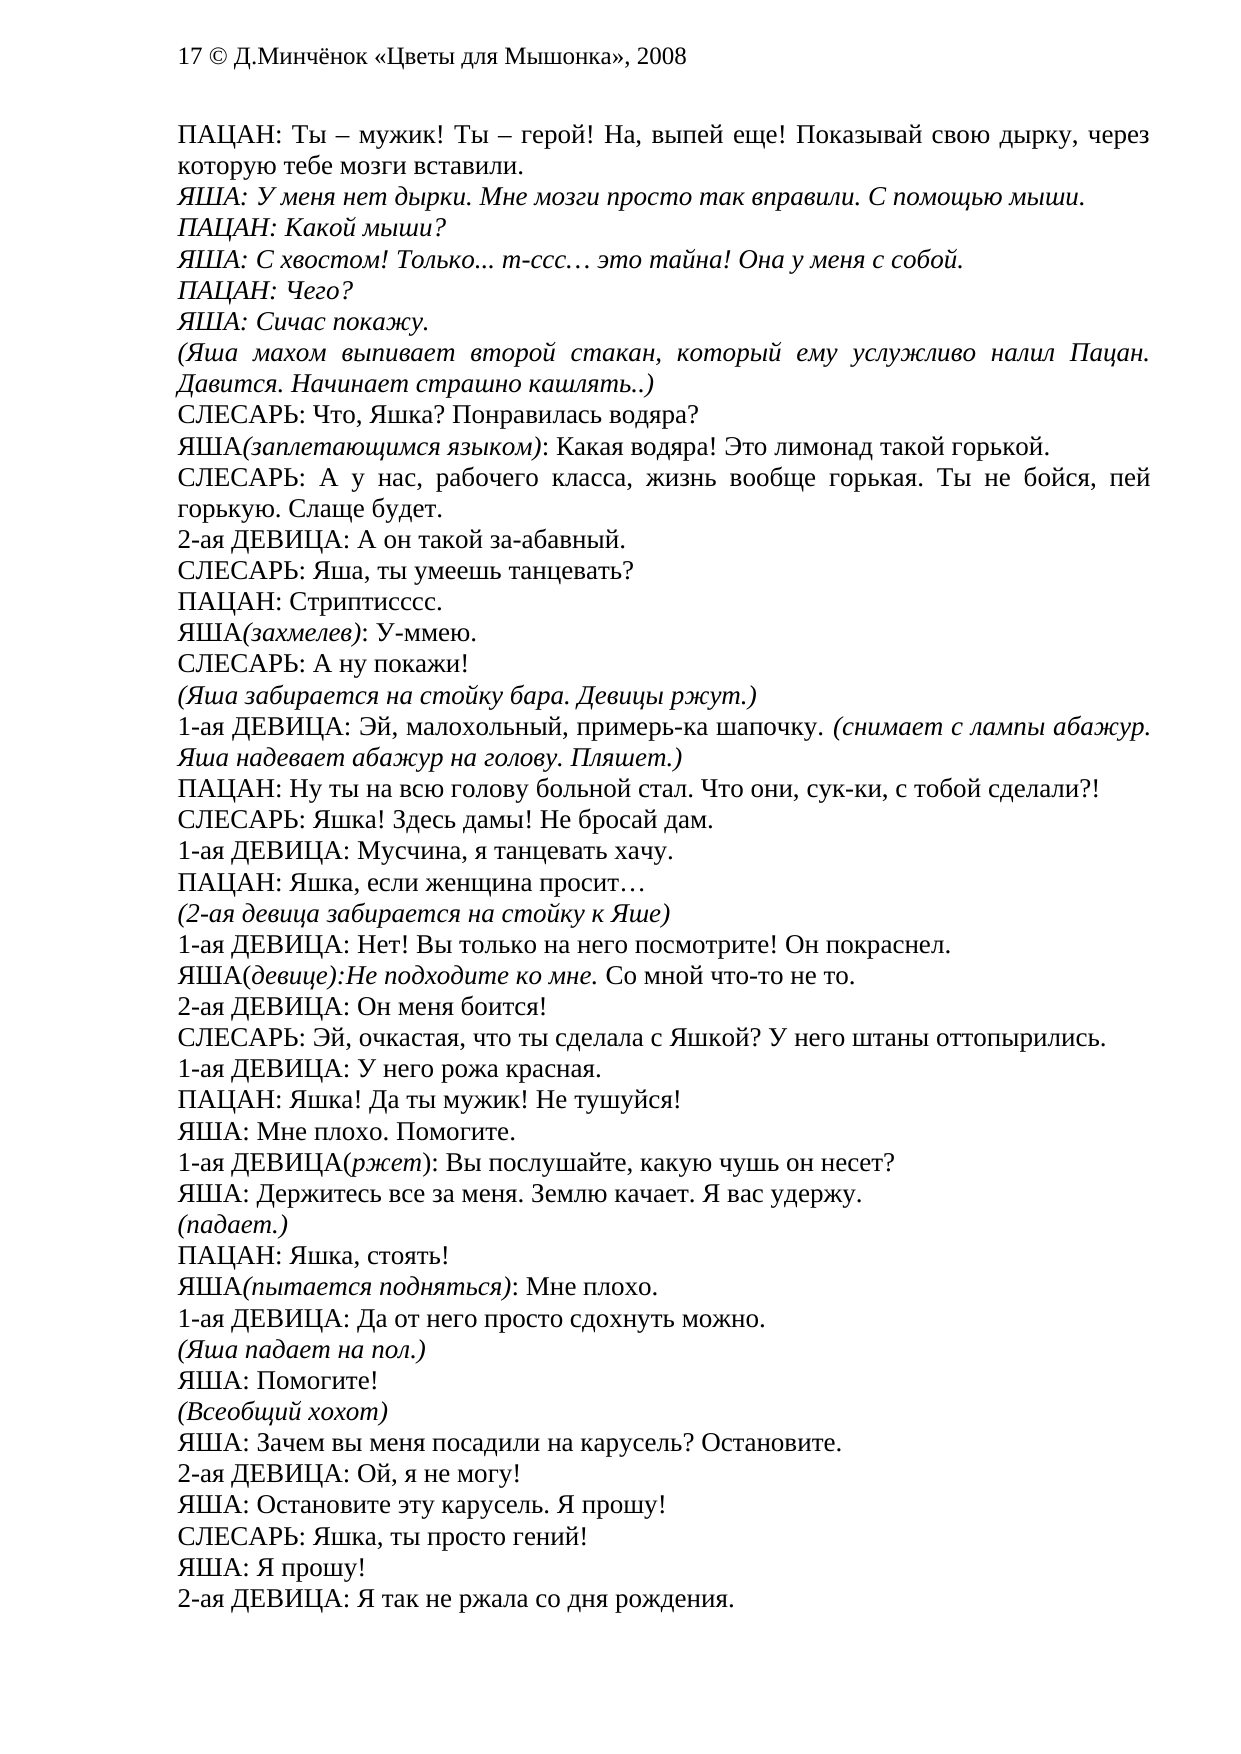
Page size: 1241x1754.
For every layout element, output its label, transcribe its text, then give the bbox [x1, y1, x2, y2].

text ПАЦАН: Ну ты на всю голову больной стал. Что они, сук-ки, с тобой сделали?! [177, 772, 1152, 803]
text ПАЦАН: Яшка, если женщина просит… [177, 866, 1152, 897]
text СЛЕСАРЬ: А ну покажи! [177, 648, 1152, 679]
text ЯША: У меня нет дырки. Мне мозги просто так вправили. С помощью мыши. [177, 180, 1152, 212]
text ЯША(захмелев): У-ммею. [177, 616, 1152, 648]
text ПАЦАН: Какой мыши? [177, 212, 1152, 243]
text СЛЕСАРЬ: Яшка! Здесь дамы! Не бросай дам. [177, 803, 1152, 834]
text (Яша забирается на стойку бара. Девицы ржут.) [177, 679, 1152, 710]
text 1-ая ДЕВИЦА: Hет! Вы только на него посмотрите! Он покраснел. [177, 928, 1152, 959]
text ПАЦАН: Чего? [177, 274, 1152, 305]
text 2-ая ДЕВИЦА: Я так не ржала со дня рождения. [177, 1582, 1152, 1613]
text 1-ая ДЕВИЦА(ржет): Вы послушайте, какую чушь он несет? [177, 1146, 1152, 1177]
text ПАЦАН: Яшка! Да ты мужик! Не тушуйся! [177, 1084, 1152, 1115]
text (Всеобщий хохот) [177, 1395, 1152, 1426]
text СЛЕСАРЬ: Яшка, ты просто гений! [177, 1520, 1152, 1551]
text ЯША(пытается подняться): Мне плохо. [177, 1271, 1152, 1302]
text ЯША: Остановите эту карусель. Я прошу! [177, 1488, 1152, 1520]
text 1-ая ДЕВИЦА: Да от него просто сдохнуть можно. [177, 1302, 1152, 1333]
text (падает.) [177, 1208, 1152, 1239]
text (Яша падает на пол.) [177, 1333, 1152, 1364]
text ЯША: Я прошу! [177, 1551, 1152, 1582]
text 1-ая ДЕВИЦА: У него рожа красная. [177, 1052, 1152, 1084]
text 2-ая ДЕВИЦА: Он меня боится! [177, 990, 1152, 1021]
text ЯША: Зачем вы меня посадили на карусель? Остановите. [177, 1426, 1152, 1457]
text СЛЕСАРЬ: Эй, очкастая, что ты сделала с Яшкой? У него штаны оттопырились. [177, 1021, 1152, 1052]
text ЯША(девице):Не подходите ко мне. Со мной что-то не то. [177, 959, 1152, 990]
text (Яша махом выпивает второй стакан, который ему услужливо налил Пацан. Давится. Начинает страшно кашлять..) [177, 336, 1152, 398]
text (2-ая девица забирается на стойку к Яше) [177, 897, 1152, 928]
text ПАЦАН: Ты – мужик! Ты – герой! На, выпей еще! Показывай свою дырку, через которую тебе мозги вставили. [177, 118, 1152, 180]
text ЯША: Помогите! [177, 1364, 1152, 1395]
text 2-ая ДЕВИЦА: А он такой за-абавный. [177, 523, 1152, 554]
text 1-ая ДЕВИЦА: Эй, малохольный, примерь-ка шапочку. (снимает с лампы абажур. Яша надевает абажур на голову. Пляшет.) [177, 710, 1152, 772]
text СЛЕСАРЬ: Что, Яшка? Понравилась водяра? [177, 398, 1152, 429]
text ПАЦАН: Яшка, стоять! [177, 1239, 1152, 1271]
text ЯША: С хвостом! Только... т-ссс… это тайна! Она у меня с собой. [177, 243, 1152, 274]
text ЯША: Сичас покажу. [177, 305, 1152, 336]
text ПАЦАН: Стриптисссс. [177, 585, 1152, 616]
text 2-ая ДЕВИЦА: Ой, я не могу! [177, 1457, 1152, 1488]
text ЯША: Держитесь все за меня. Землю качает. Я вас удержу. [177, 1177, 1152, 1208]
text СЛЕСАРЬ: Яша, ты умеешь танцевать? [177, 554, 1152, 585]
text 1-ая ДЕВИЦА: Мусчина, я танцевать хачу. [177, 834, 1152, 866]
text ЯША: Мне плохо. Помогите. [177, 1115, 1152, 1146]
text СЛЕСАРЬ: А у нас, рабочего класса, жизнь вообще горькая. Ты не бойся, пей горькую. Слаще будет. [177, 461, 1152, 523]
text ЯША(заплетающимся языком): Какая водяра! Это лимонад такой горькой. [177, 429, 1152, 461]
